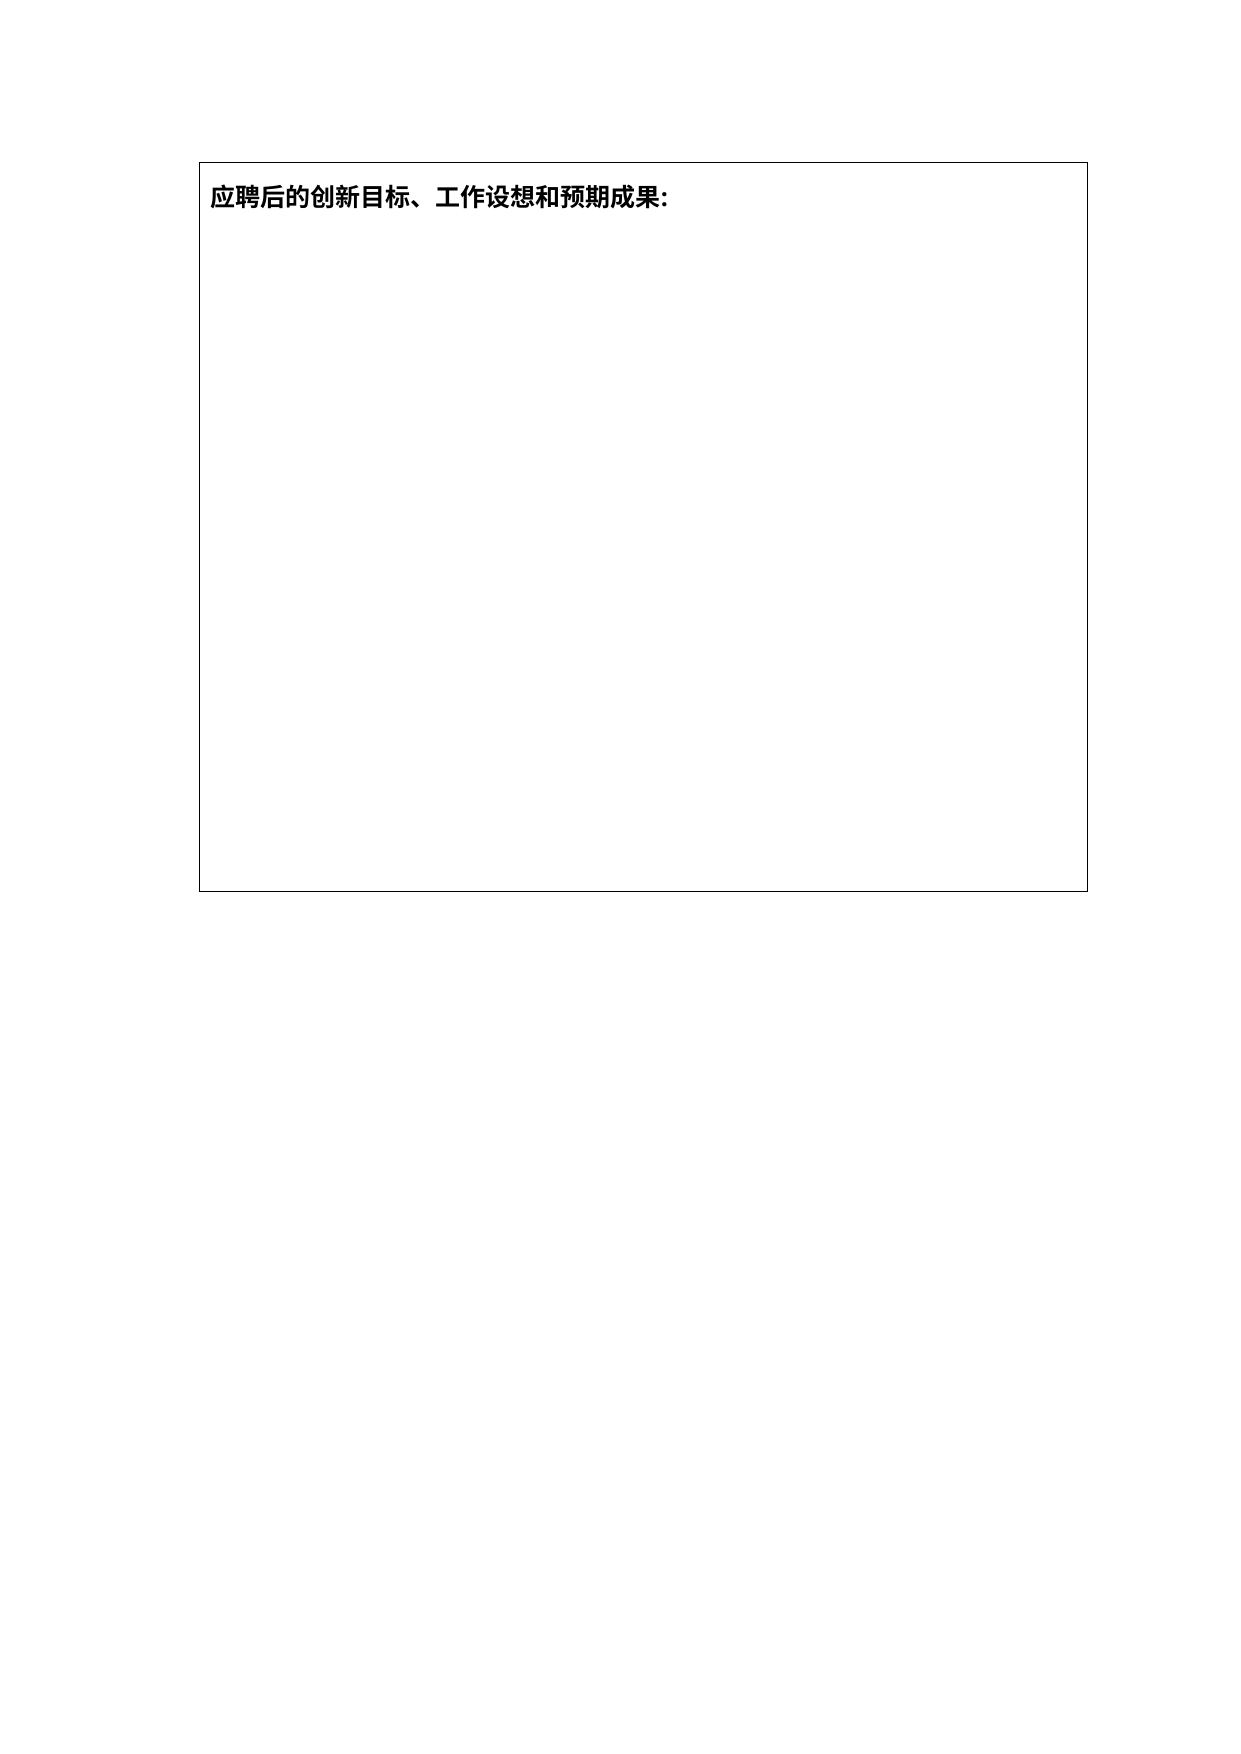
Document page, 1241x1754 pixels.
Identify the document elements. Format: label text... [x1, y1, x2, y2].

table_cell 应聘后的创新目标、工作设想和预期成果: [200, 163, 1087, 891]
